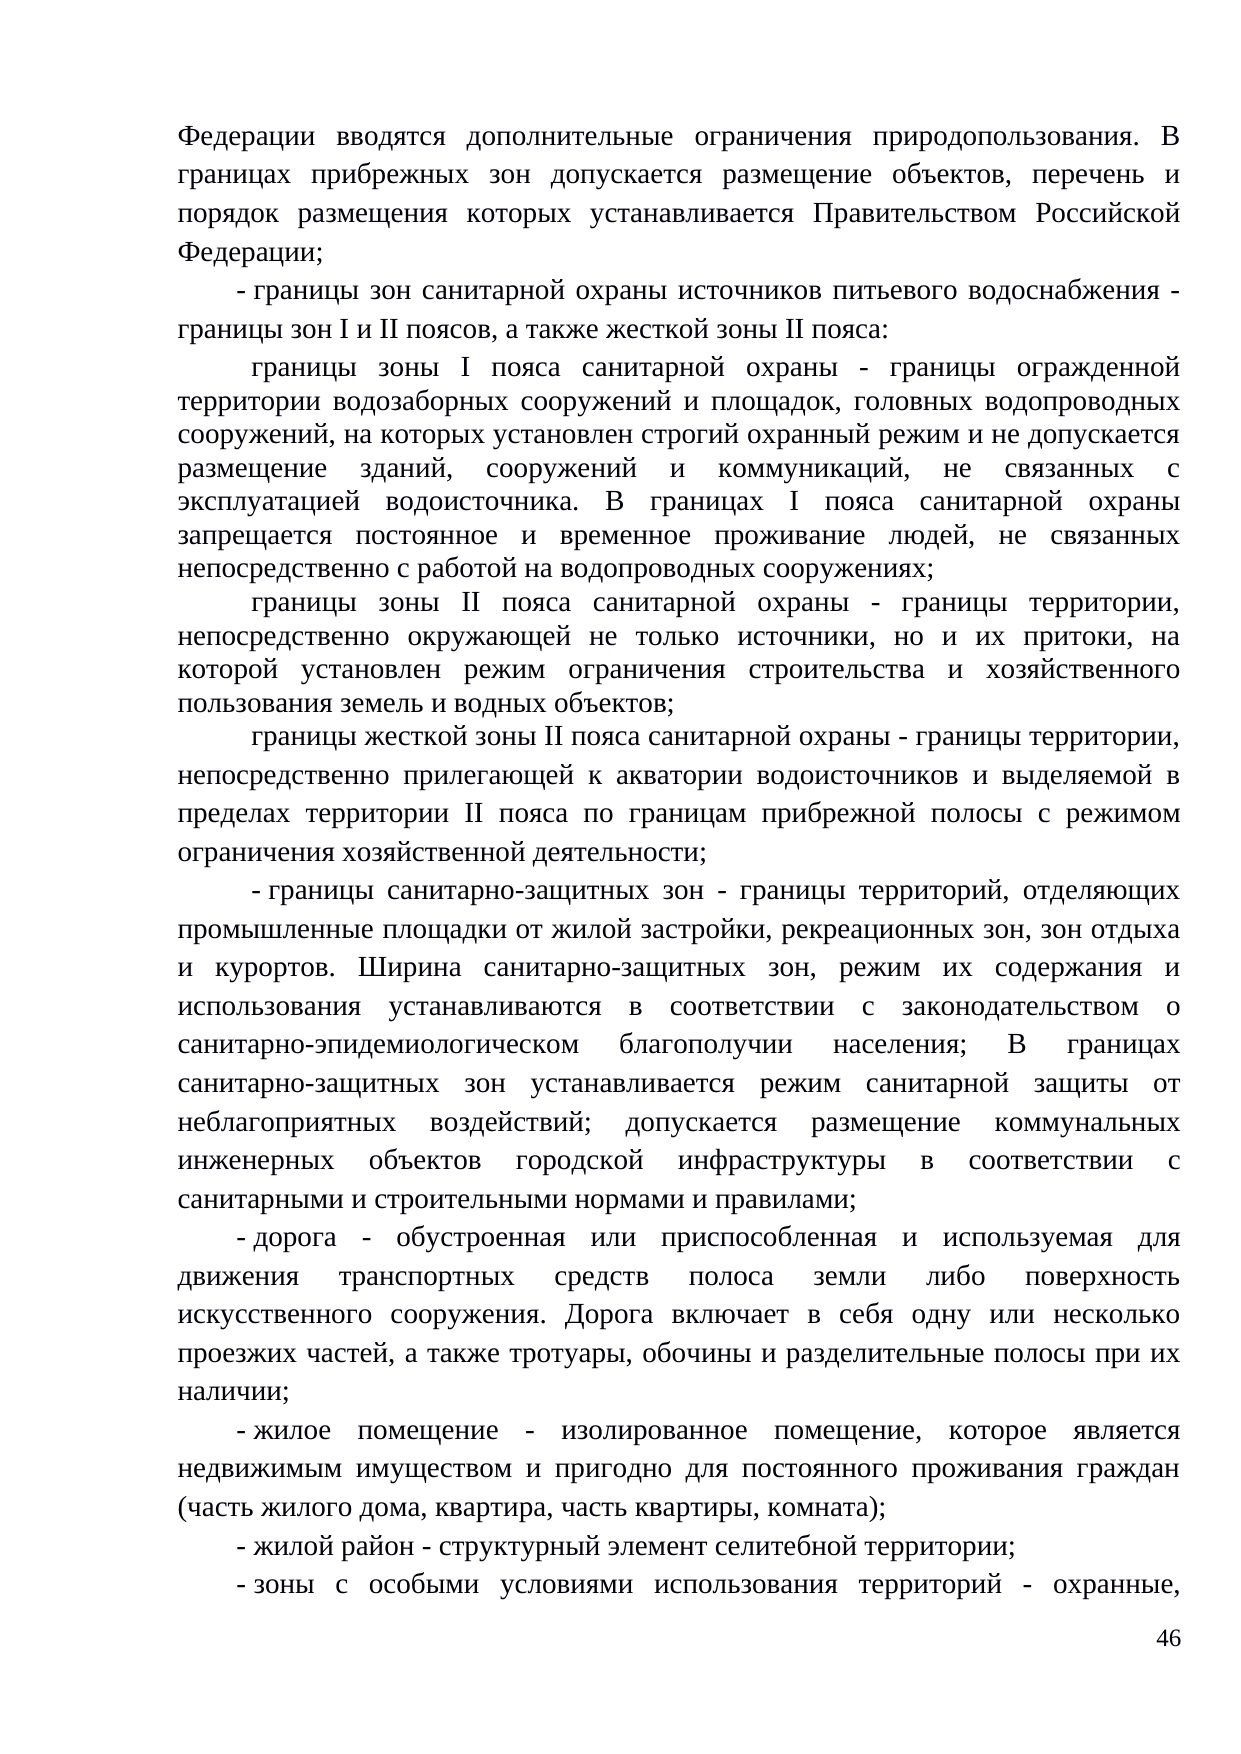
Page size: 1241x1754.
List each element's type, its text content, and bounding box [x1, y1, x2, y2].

text - границы зон санитарной охраны источников питьевого водоснабжения - границы зон I и II поясов, а также жесткой зоны II пояса: [177, 272, 1181, 344]
text - жилое помещение - изолированное помещение, которое является недвижимым имуществом и пригодно для постоянного проживания граждан (часть жилого дома, квартира, часть квартиры, комната); [177, 1412, 1181, 1523]
text границы зоны I пояса санитарной охраны - границы огражденной территории водозаборных сооружений и площадок, головных водопроводных сооружений, на которых установлен строгий охранный режим и не допускается размещение зданий, сооружений и коммуникаций, не связанных с эксплуатацией водоисточника. В границах I пояса санитарной охраны запрещается постоянное и временное проживание людей, не связанных непосредственно с работой на водопроводных сооружениях; [177, 349, 1181, 584]
text границы зоны II пояса санитарной охраны - границы территории, непосредственно окружающей не только источники, но и их притоки, на которой установлен режим ограничения строительства и хозяйственного пользования земель и водных объектов; [177, 584, 1181, 718]
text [177, 1566, 1181, 1600]
text - жилой район - структурный элемент селитебной территории; [177, 1528, 1181, 1561]
text - дорога - обустроенная или приспособленная и используемая для движения транспортных средств полоса земли либо поверхность искусственного сооружения. Дорога включает в себя одну или несколько проезжих частей, а также тротуары, обочины и разделительные полосы при их наличии; [177, 1219, 1181, 1407]
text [177, 118, 1181, 267]
text границы жесткой зоны II пояса санитарной охраны - границы территории, непосредственно прилегающей к акватории водоисточников и выделяемой в пределах территории II пояса по границам прибрежной полосы с режимом ограничения хозяйственной деятельности; [177, 718, 1181, 867]
text - границы санитарно-защитных зон - границы территорий, отделяющих промышленные площадки от жилой застройки, рекреационных зон, зон отдыха и курортов. Ширина санитарно-защитных зон, режим их содержания и использования устанавливаются в соответствии с законодательством о санитарно-эпидемиологическом благополучии населения; В границах санитарно-защитных зон устанавливается режим санитарной защиты от неблагоприятных воздействий; допускается размещение коммунальных инженерных объектов городской инфраструктуры в соответствии с санитарными и строительными нормами и правилами; [177, 872, 1181, 1214]
